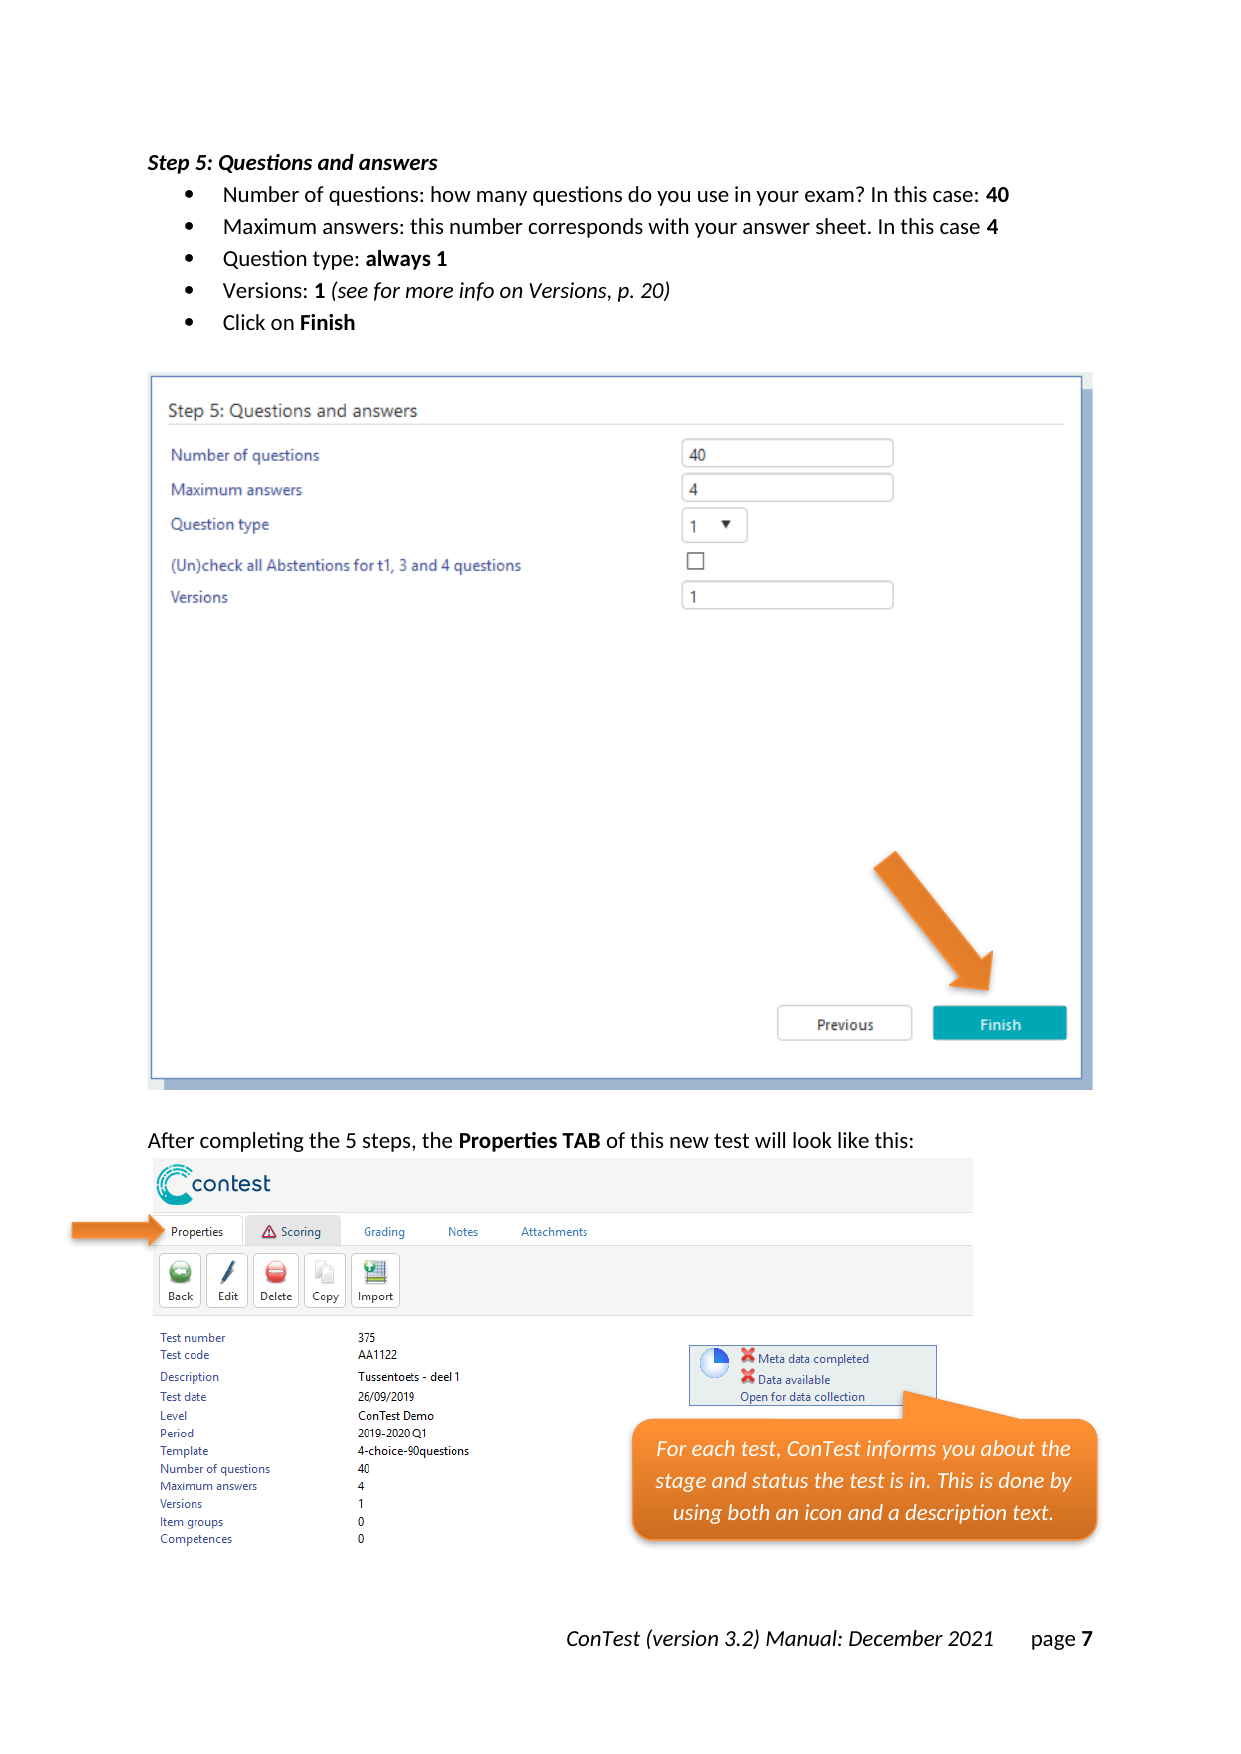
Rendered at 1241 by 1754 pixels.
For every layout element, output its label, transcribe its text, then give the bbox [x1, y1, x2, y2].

list Click on Finish [185, 308, 1093, 337]
picture [152, 1158, 973, 1575]
list Versions: 1 (see for more info on Versions, p. 20) [185, 276, 1093, 304]
list Maximum answers: this number corresponds with your answer sheet. In this case 4 [185, 212, 1093, 240]
list Question type: always 1 [185, 244, 1093, 272]
picture [147, 372, 1093, 1090]
text Step 5: Questions and answers [148, 148, 1093, 176]
text After completing the 5 steps, the Properties TAB of this new test will look like this: [148, 1126, 1093, 1154]
list Number of questions: how many questions do you use in your exam? In this case: 40 [185, 180, 1093, 208]
